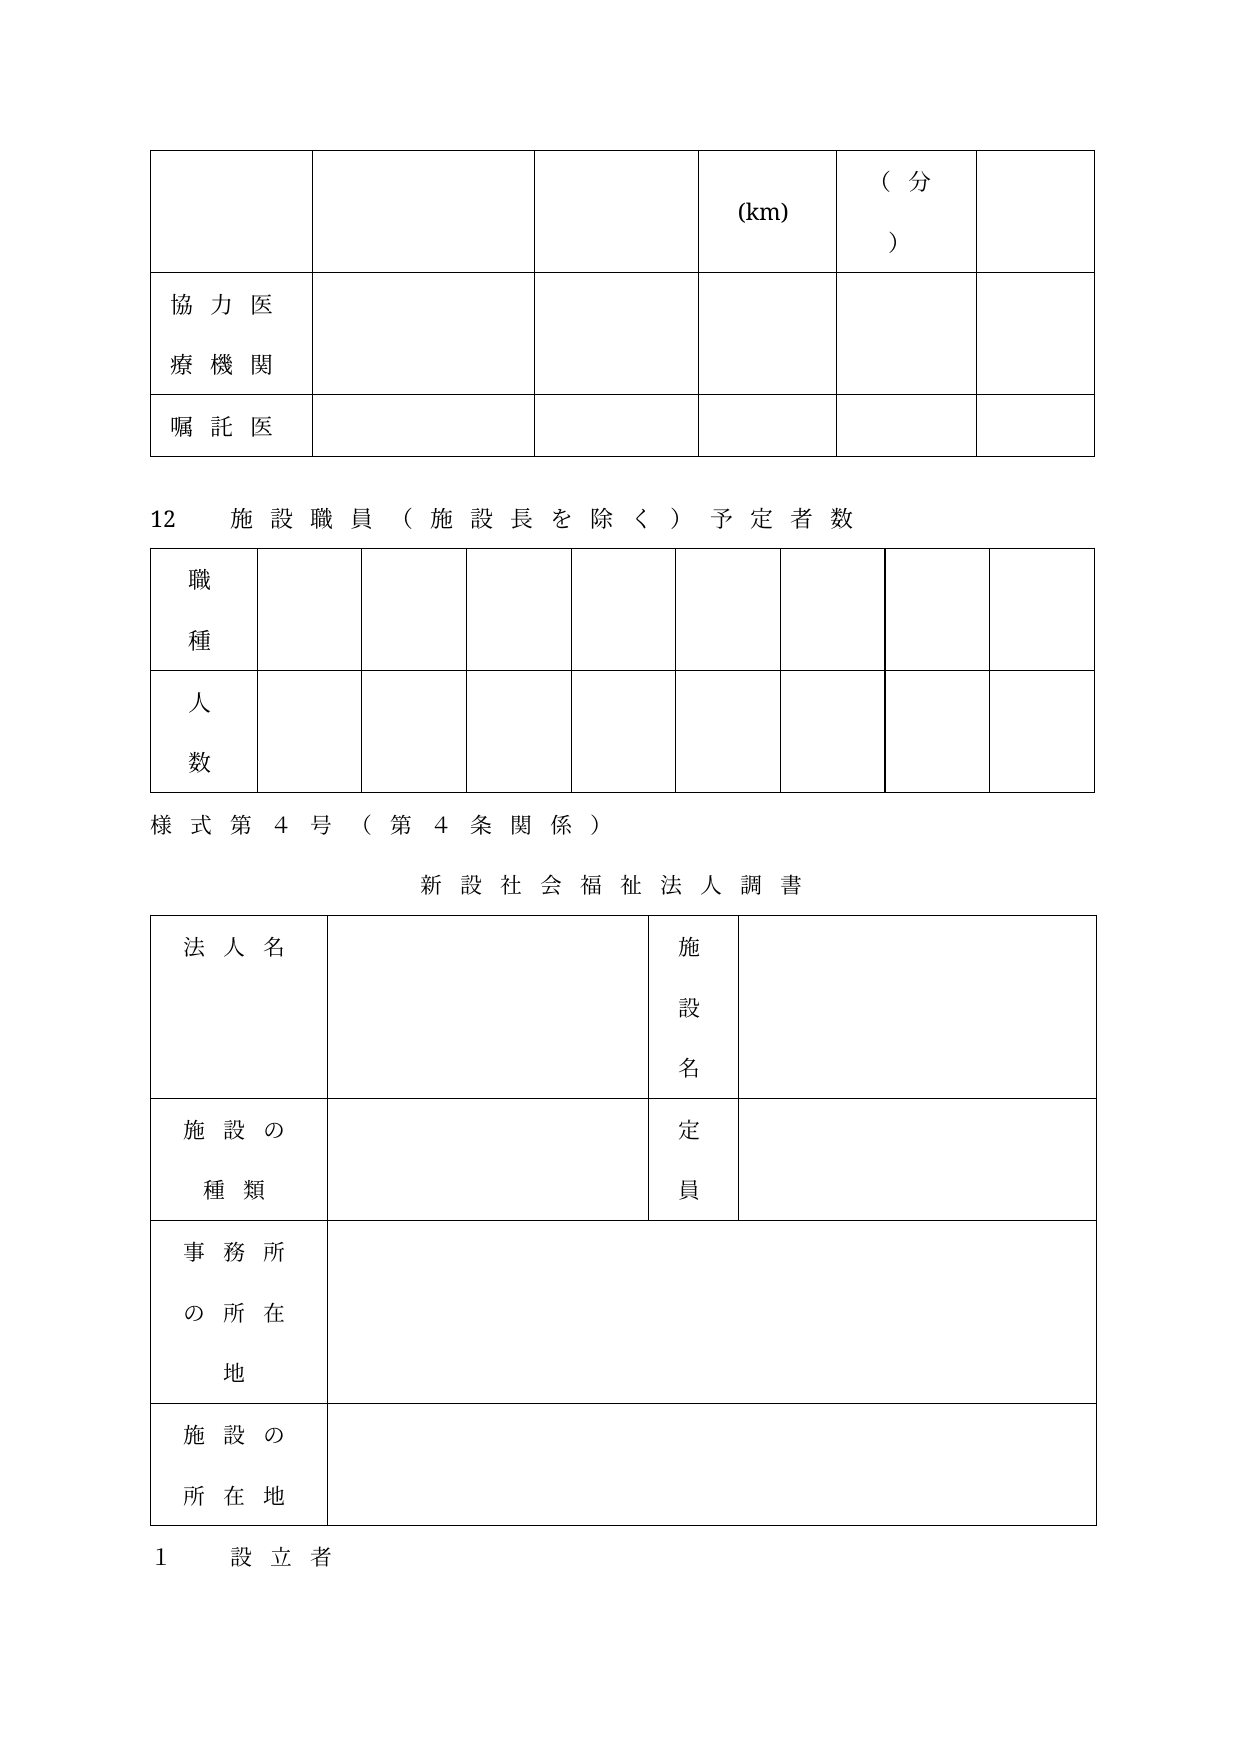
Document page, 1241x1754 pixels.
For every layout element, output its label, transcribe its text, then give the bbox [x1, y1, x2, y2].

text １ 設立者 [150, 1526, 1090, 1587]
table_header 施設名 [649, 916, 738, 1097]
table_header [362, 549, 466, 670]
table_cell [676, 671, 780, 792]
table_cell [781, 671, 884, 792]
table_cell [837, 395, 976, 456]
table_cell [977, 395, 1094, 456]
table_cell 時間（分） [837, 151, 976, 272]
table_cell 協力医療機関 [151, 273, 312, 394]
table_cell [328, 1221, 1096, 1403]
table_cell [362, 671, 466, 792]
table_cell 施設の所在地 [151, 1404, 327, 1525]
table_cell [258, 671, 361, 792]
table_cell [535, 395, 698, 456]
table_cell [328, 1099, 648, 1220]
table_cell [328, 1404, 1096, 1525]
table_cell 定員 [649, 1099, 738, 1220]
table_cell [977, 273, 1094, 394]
table_header 職種 [151, 549, 257, 670]
table_header [572, 549, 675, 670]
table_cell [699, 273, 836, 394]
table_header [676, 549, 780, 670]
table_cell [837, 273, 976, 394]
table_cell [990, 671, 1094, 792]
table_cell 距離(km) [699, 151, 836, 272]
table_cell [572, 671, 675, 792]
table_header [328, 916, 648, 1097]
text 様式第４号（第４条関係） [150, 793, 1090, 854]
table_cell [886, 671, 989, 792]
table_cell 事務所の所在地 [151, 1221, 327, 1403]
table_header [739, 916, 1096, 1097]
table_header [467, 549, 571, 670]
table_cell [739, 1099, 1096, 1220]
text 新設社会福祉法人調書 [150, 854, 1090, 914]
table_cell [467, 671, 571, 792]
text 12 施設職員（施設長を除く）予定者数 [150, 487, 1090, 548]
table_cell [313, 273, 534, 394]
table_header [990, 549, 1094, 670]
table_cell [699, 395, 836, 456]
table_header [258, 549, 361, 670]
table_header [886, 549, 989, 670]
table_header 法人名 [151, 916, 327, 1097]
table_header [781, 549, 884, 670]
table_cell 人数 [151, 671, 257, 792]
table_cell [535, 273, 698, 394]
table_cell 施設の種類 [151, 1099, 327, 1220]
table_cell [313, 395, 534, 456]
table_cell 嘱託医 [151, 395, 312, 456]
